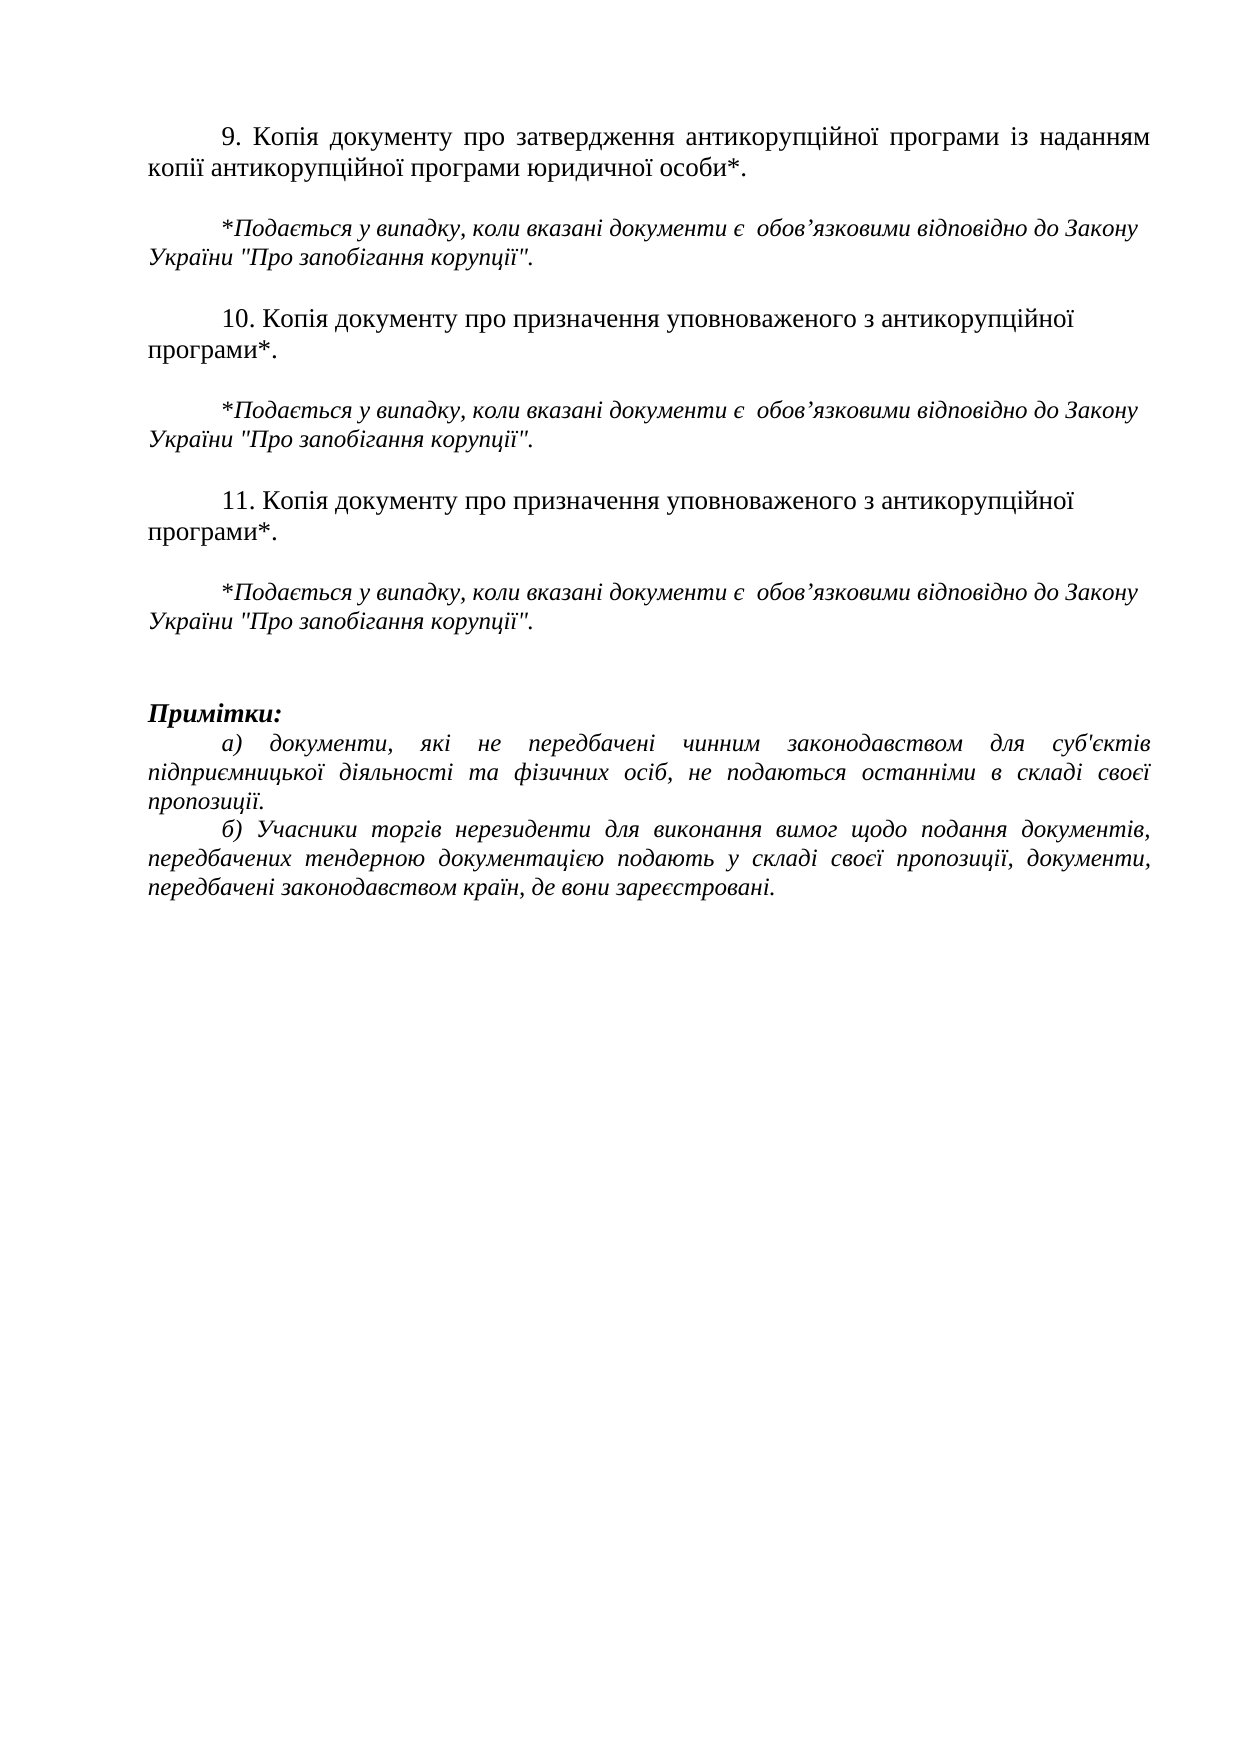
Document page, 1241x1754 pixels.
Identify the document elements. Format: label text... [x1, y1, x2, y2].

text 10. Копія документу про призначення уповноваженого з антикорупційної програми*. [148, 302, 1152, 364]
text а) документи, які не передбачені чинним законодавством для суб'єктів підприємницької діяльності та фізичних осіб, не подаються останніми в складі своєї пропозиції. [148, 728, 1152, 814]
text *Подається у випадку, коли вказані документи є обов’язковими відповідно до Закону України "Про запобігання корупції". [148, 395, 1152, 453]
text *Подається у випадку, коли вказані документи є обов’язковими відповідно до Закону України "Про запобігання корупції". [148, 213, 1152, 271]
text *Подається у випадку, коли вказані документи є обов’язковими відповідно до Закону України "Про запобігання корупції". [148, 577, 1152, 635]
text 9. Копія документу про затвердження антикорупційної програми із наданням копії антикорупційної програми юридичної особи*. [148, 120, 1152, 182]
text 11. Копія документу про призначення уповноваженого з антикорупційної програми*. [148, 484, 1152, 546]
text Примітки: [148, 697, 1152, 728]
text б) Учасники торгів нерезиденти для виконання вимог щодо подання документів, передбачених тендерною документацією подають у складі своєї пропозиції, документи, передбачені законодавством країн, де вони зареєстровані. [148, 814, 1152, 901]
